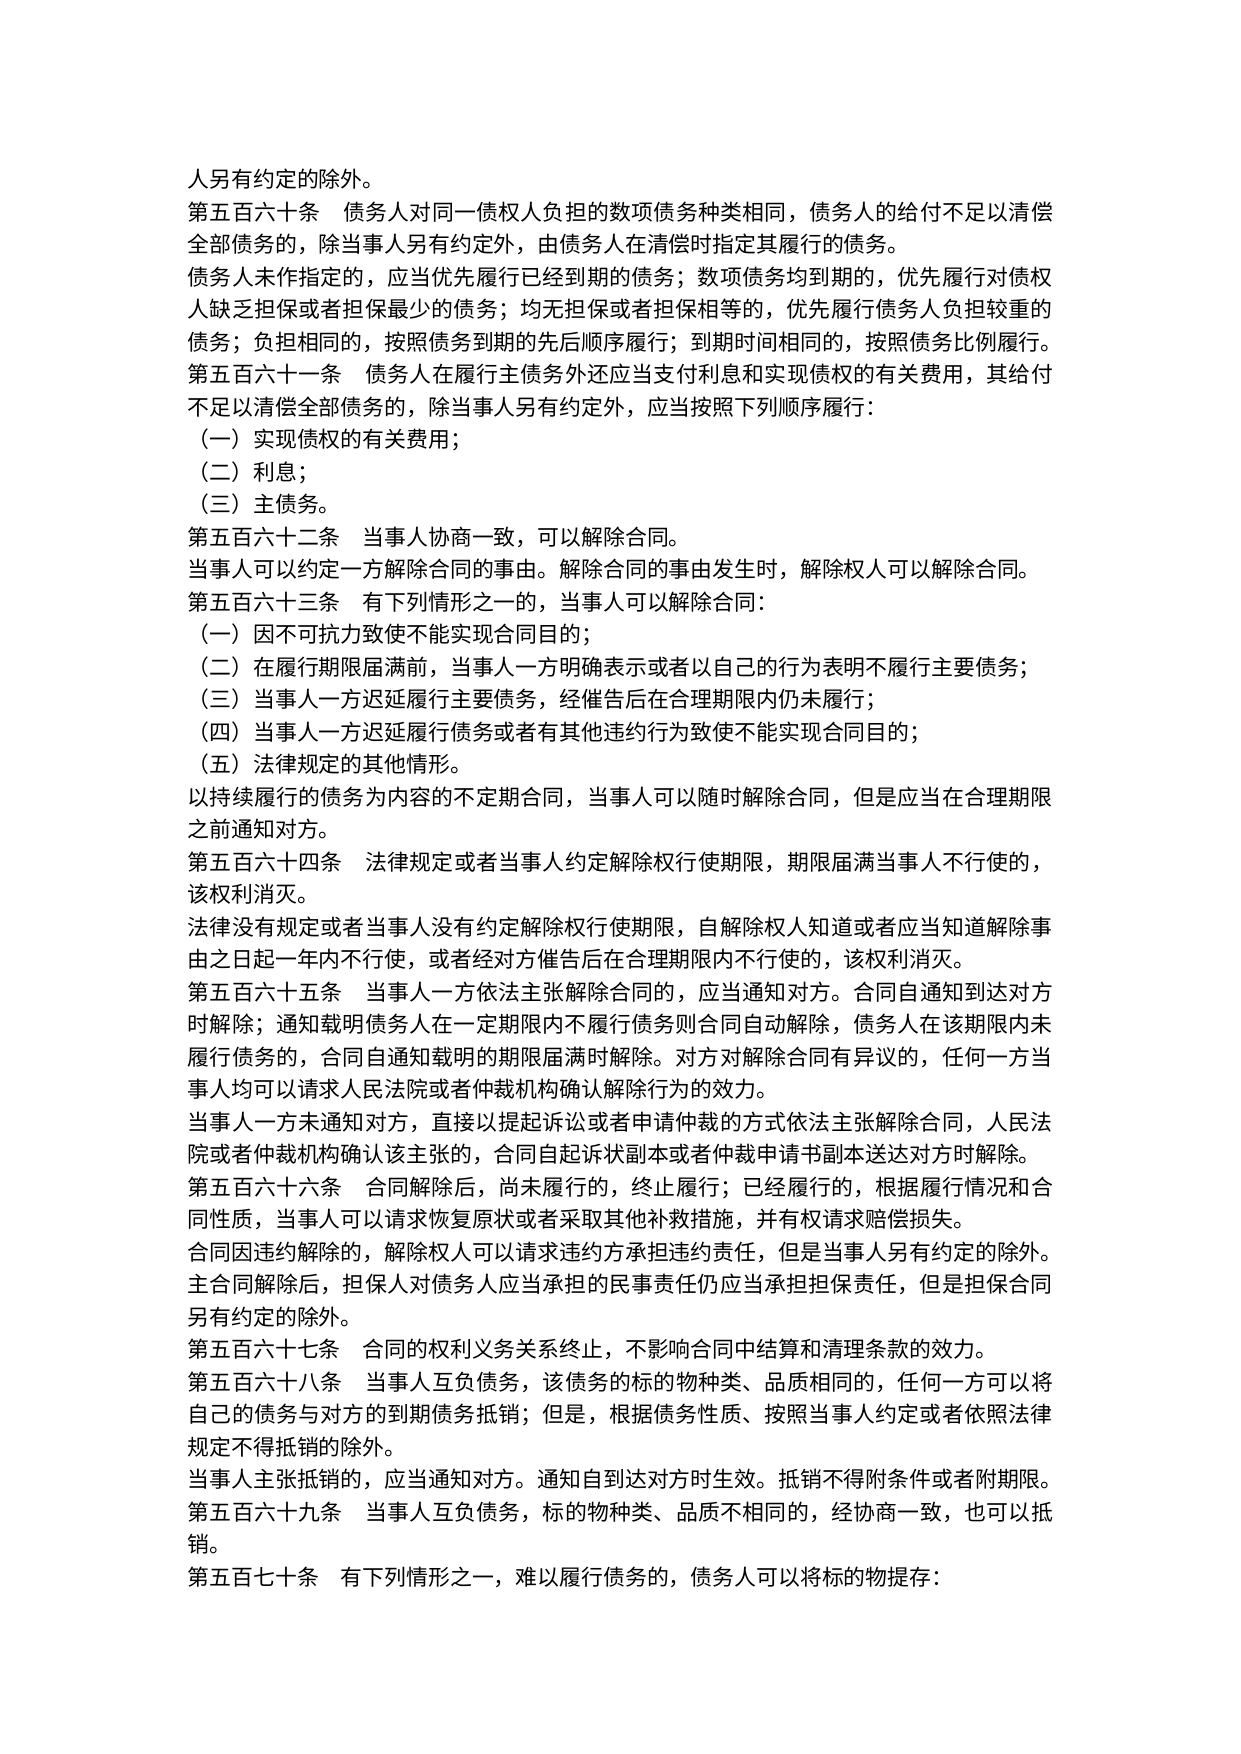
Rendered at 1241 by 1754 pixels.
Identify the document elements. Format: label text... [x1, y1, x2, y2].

text （二）在履行期限届满前，当事人一方明确表示或者以自己的行为表明不履行主要债务； [187, 649, 1053, 682]
text 当事人一方未通知对方，直接以提起诉讼或者申请仲裁的方式依法主张解除合同，人民法院或者仲裁机构确认该主张的，合同自起诉状副本或者仲裁申请书副本送达对方时解除。 [187, 1104, 1053, 1169]
text 第五百六十一条 债务人在履行主债务外还应当支付利息和实现债权的有关费用，其给付不足以清偿全部债务的，除当事人另有约定外，应当按照下列顺序履行： [187, 357, 1053, 422]
text 第五百六十六条 合同解除后，尚未履行的，终止履行；已经履行的，根据履行情况和合同性质，当事人可以请求恢复原状或者采取其他补救措施，并有权请求赔偿损失。 [187, 1169, 1053, 1234]
text 第五百六十三条 有下列情形之一的，当事人可以解除合同： [187, 584, 1053, 617]
text 第五百六十八条 当事人互负债务，该债务的标的物种类、品质相同的，任何一方可以将自己的债务与对方的到期债务抵销；但是，根据债务性质、按照当事人约定或者依照法律规定不得抵销的除外。 [187, 1364, 1053, 1462]
text 债务人未作指定的，应当优先履行已经到期的债务；数项债务均到期的，优先履行对债权人缺乏担保或者担保最少的债务；均无担保或者担保相等的，优先履行债务人负担较重的债务；负担相同的，按照债务到期的先后顺序履行；到期时间相同的，按照债务比例履行。 [187, 259, 1053, 357]
text 第五百六十条 债务人对同一债权人负担的数项债务种类相同，债务人的给付不足以清偿全部债务的，除当事人另有约定外，由债务人在清偿时指定其履行的债务。 [187, 194, 1053, 259]
text 第五百七十条 有下列情形之一，难以履行债务的，债务人可以将标的物提存： [187, 1559, 1053, 1592]
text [187, 162, 1053, 194]
text 法律没有规定或者当事人没有约定解除权行使期限，自解除权人知道或者应当知道解除事由之日起一年内不行使，或者经对方催告后在合理期限内不行使的，该权利消灭。 [187, 909, 1053, 974]
text 当事人可以约定一方解除合同的事由。解除合同的事由发生时，解除权人可以解除合同。 [187, 552, 1053, 584]
text 当事人主张抵销的，应当通知对方。通知自到达对方时生效。抵销不得附条件或者附期限。 [187, 1462, 1053, 1494]
text （三）当事人一方迟延履行主要债务，经催告后在合理期限内仍未履行； [187, 682, 1053, 714]
text 第五百六十九条 当事人互负债务，标的物种类、品质不相同的，经协商一致，也可以抵销。 [187, 1494, 1053, 1559]
text 第五百六十四条 法律规定或者当事人约定解除权行使期限，期限届满当事人不行使的，该权利消灭。 [187, 844, 1053, 909]
text （二）利息； [187, 454, 1053, 487]
text （一）因不可抗力致使不能实现合同目的； [187, 617, 1053, 649]
text （四）当事人一方迟延履行债务或者有其他违约行为致使不能实现合同目的； [187, 714, 1053, 747]
text 第五百六十七条 合同的权利义务关系终止，不影响合同中结算和清理条款的效力。 [187, 1332, 1053, 1364]
text 合同因违约解除的，解除权人可以请求违约方承担违约责任，但是当事人另有约定的除外。 [187, 1234, 1053, 1267]
text （五）法律规定的其他情形。 [187, 747, 1053, 779]
text （一）实现债权的有关费用； [187, 422, 1053, 454]
text 以持续履行的债务为内容的不定期合同，当事人可以随时解除合同，但是应当在合理期限之前通知对方。 [187, 779, 1053, 844]
text 主合同解除后，担保人对债务人应当承担的民事责任仍应当承担担保责任，但是担保合同另有约定的除外。 [187, 1267, 1053, 1332]
text （三）主债务。 [187, 487, 1053, 519]
text 第五百六十五条 当事人一方依法主张解除合同的，应当通知对方。合同自通知到达对方时解除；通知载明债务人在一定期限内不履行债务则合同自动解除，债务人在该期限内未履行债务的，合同自通知载明的期限届满时解除。对方对解除合同有异议的，任何一方当事人均可以请求人民法院或者仲裁机构确认解除行为的效力。 [187, 974, 1053, 1104]
text 第五百六十二条 当事人协商一致，可以解除合同。 [187, 519, 1053, 552]
